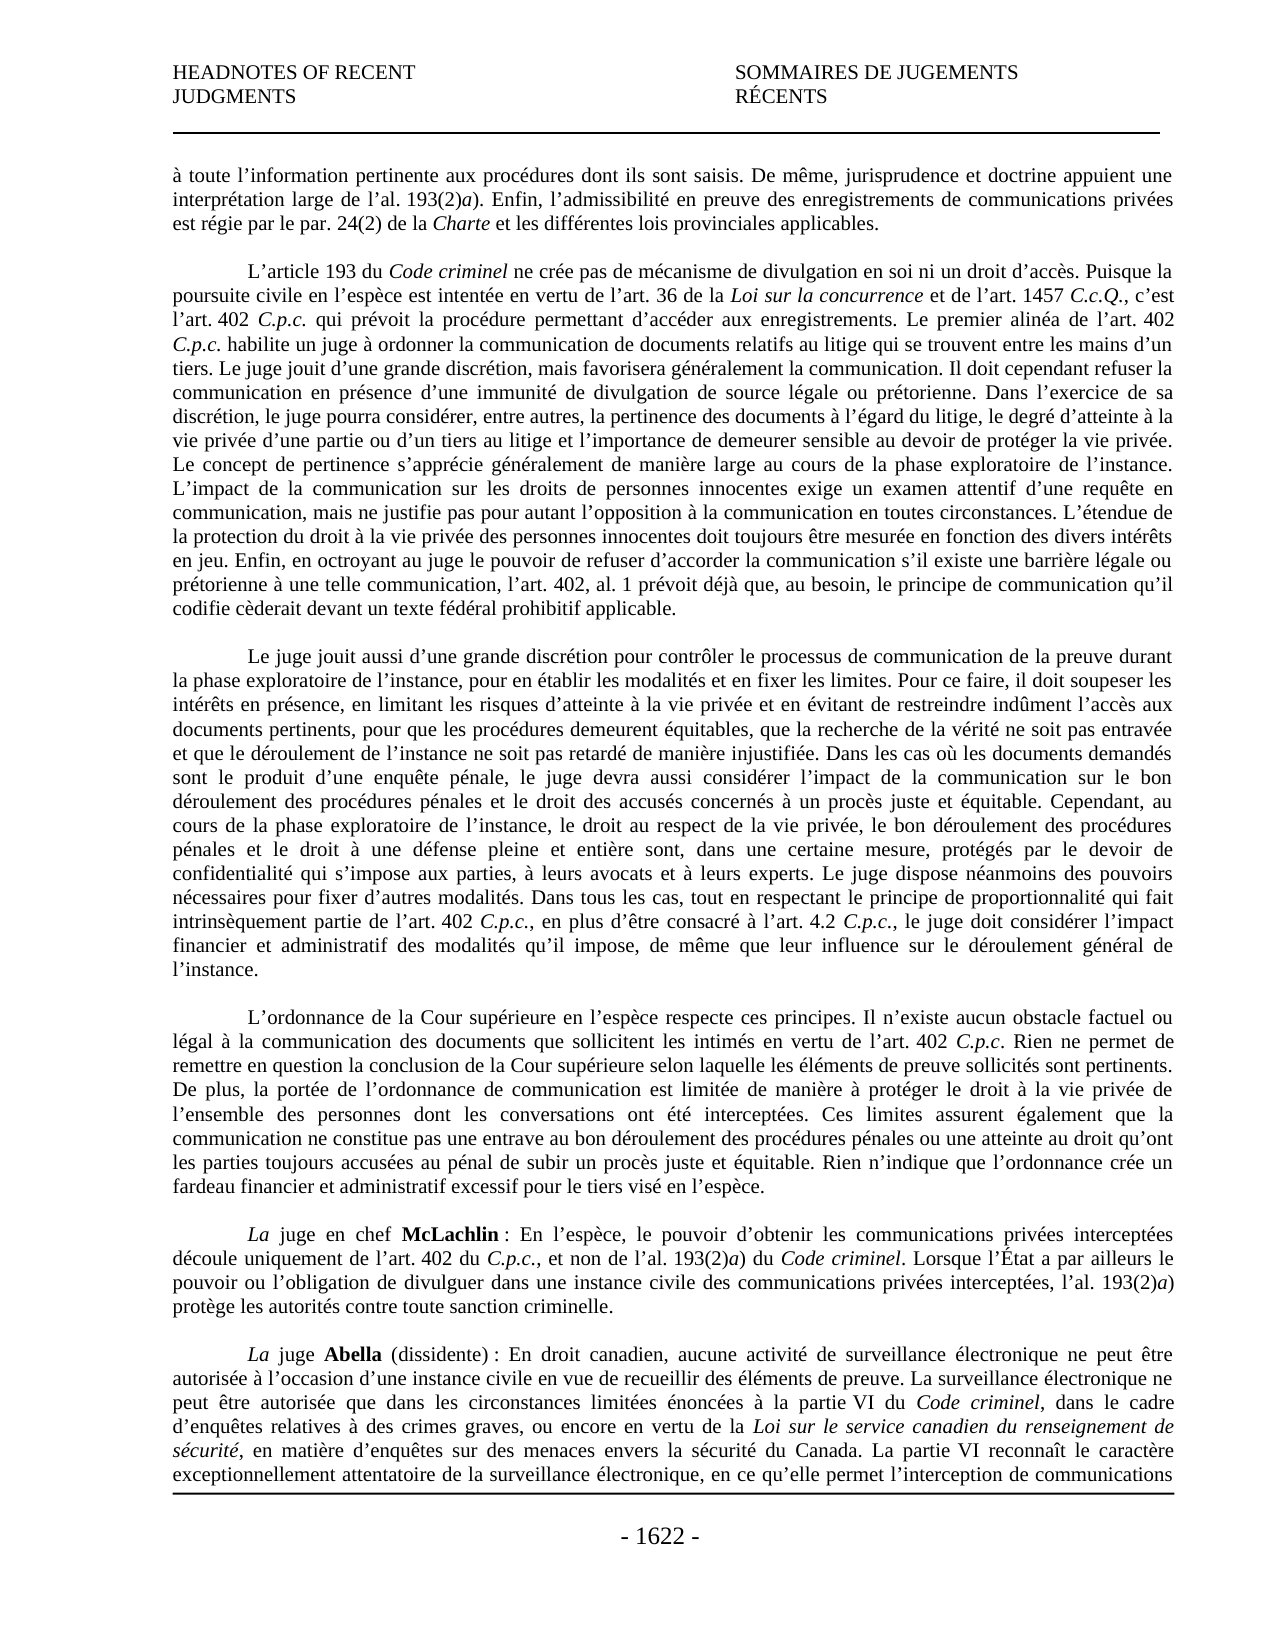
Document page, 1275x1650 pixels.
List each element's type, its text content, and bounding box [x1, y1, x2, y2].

text Le juge jouit aussi d’une grande discrétion pour contrôler le processus de communication de la preuve durant la phase exploratoire de l’instance, pour en établir les modalités et en fixer les limites. Pour ce faire, il doit soupeser les intérêts en présence, en limitant les risques d’atteinte à la vie privée et en évitant de restreindre indûment l’accès aux documents pertinents, pour que les procédures demeurent équitables, que la recherche de la vérité ne soit pas entravée et que le déroulement de l’instance ne soit pas retardé de manière injustifiée. Dans les cas où les documents demandés sont le produit d’une enquête pénale, le juge devra aussi considérer l’impact de la communication sur le bon déroulement des procédures pénales et le droit des accusés concernés à un procès juste et équitable. Cependant, au cours de la phase exploratoire de l’instance, le droit au respect de la vie privée, le bon déroulement des procédures pénales et le droit à une défense pleine et entière sont, dans une certaine mesure, protégés par le devoir de confidentialité qui s’impose aux parties, à leurs avocats et à leurs experts. Le juge dispose néanmoins des pouvoirs nécessaires pour fixer d’autres modalités. Dans tous les cas, tout en respectant le principe de proportionnalité qui fait intrinsèquement partie de l’art. 402 C.p.c., en plus d’être consacré à l’art. 4.2 C.p.c., le juge doit considérer l’impact financier et administratif des modalités qu’il impose, de même que leur influence sur le déroulement général de l’instance. [172, 644, 1174, 981]
text La juge en chef McLachlin : En l’espèce, le pouvoir d’obtenir les communications privées interceptées découle uniquement de l’art. 402 du C.p.c., et non de l’al. 193(2)a) du Code criminel. Lorsque l’État a par ailleurs le pouvoir ou l’obligation de divulguer dans une instance civile des communications privées interceptées, l’al. 193(2)a) protège les autorités contre toute sanction criminelle. [172, 1222, 1174, 1318]
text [172, 1342, 1174, 1486]
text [172, 163, 1174, 235]
text L’article 193 du Code criminel ne crée pas de mécanisme de divulgation en soi ni un droit d’accès. Puisque la poursuite civile en l’espèce est intentée en vertu de l’art. 36 de la Loi sur la concurrence et de l’art. 1457 C.c.Q., c’est l’art. 402 C.p.c. qui prévoit la procédure permettant d’accéder aux enregistrements. Le premier alinéa de l’art. 402 C.p.c. habilite un juge à ordonner la communication de documents relatifs au litige qui se trouvent entre les mains d’un tiers. Le juge jouit d’une grande discrétion, mais favorisera généralement la communication. Il doit cependant refuser la communication en présence d’une immunité de divulgation de source légale ou prétorienne. Dans l’exercice de sa discrétion, le juge pourra considérer, entre autres, la pertinence des documents à l’égard du litige, le degré d’atteinte à la vie privée d’une partie ou d’un tiers au litige et l’importance de demeurer sensible au devoir de protéger la vie privée. Le concept de pertinence s’apprécie généralement de manière large au cours de la phase exploratoire de l’instance. L’impact de la communication sur les droits de personnes innocentes exige un examen attentif d’une requête en communication, mais ne justifie pas pour autant l’opposition à la communication en toutes circonstances. L’étendue de la protection du droit à la vie privée des personnes innocentes doit toujours être mesurée en fonction des divers intérêts en jeu. Enfin, en octroyant au juge le pouvoir de refuser d’accorder la communication s’il existe une barrière légale ou prétorienne à une telle communication, l’art. 402, al. 1 prévoit déjà que, au besoin, le principe de communication qu’il codifie cèderait devant un texte fédéral prohibitif applicable. [172, 259, 1174, 620]
text L’ordonnance de la Cour supérieure en l’espèce respecte ces principes. Il n’existe aucun obstacle factuel ou légal à la communication des documents que sollicitent les intimés en vertu de l’art. 402 C.p.c. Rien ne permet de remettre en question la conclusion de la Cour supérieure selon laquelle les éléments de preuve sollicités sont pertinents. De plus, la portée de l’ordonnance de communication est limitée de manière à protéger le droit à la vie privée de l’ensemble des personnes dont les conversations ont été interceptées. Ces limites assurent également que la communication ne constitue pas une entrave au bon déroulement des procédures pénales ou une atteinte au droit qu’ont les parties toujours accusées au pénal de subir un procès juste et équitable. Rien n’indique que l’ordonnance crée un fardeau financier et administratif excessif pour le tiers visé en l’espèce. [172, 1005, 1174, 1198]
